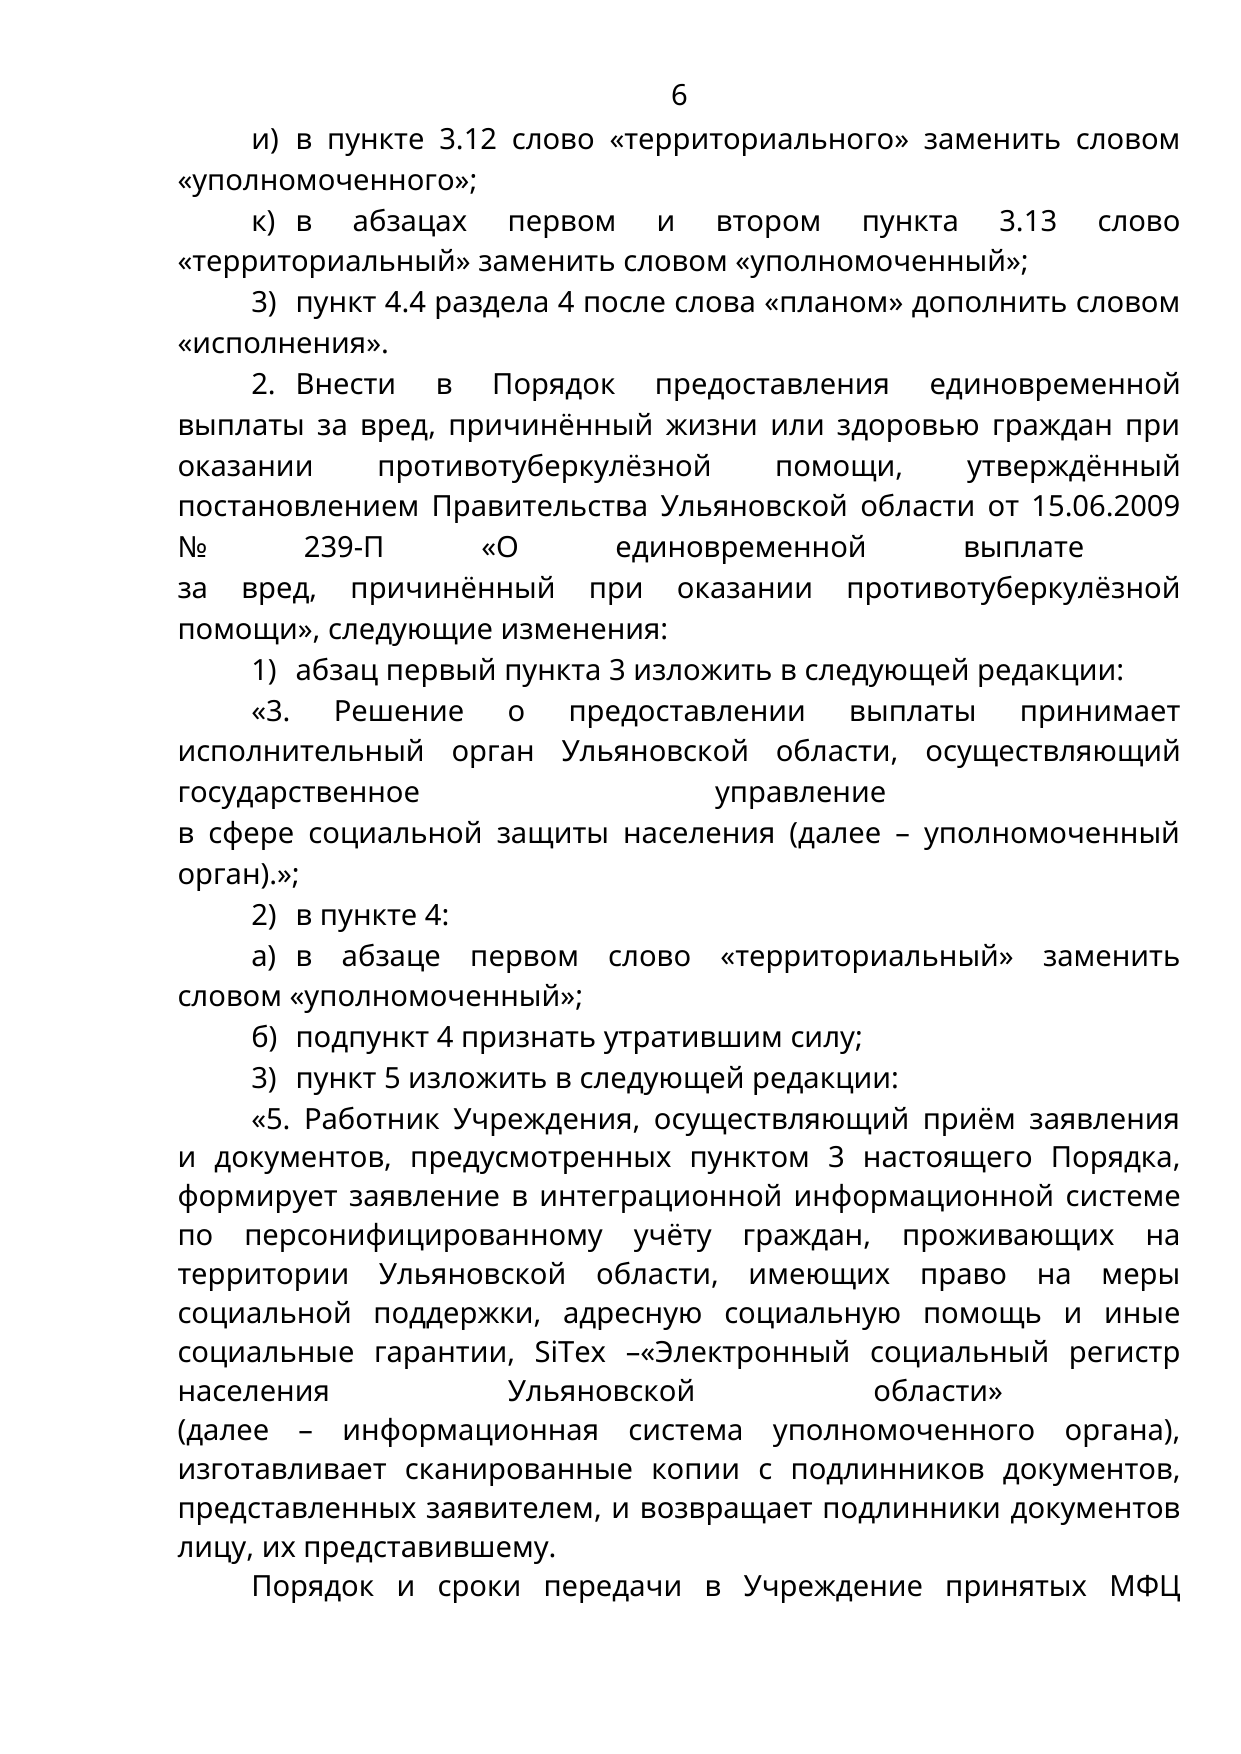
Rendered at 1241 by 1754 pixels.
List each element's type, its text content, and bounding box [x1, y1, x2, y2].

list пункт 5 изложить в следующей редакции: [177, 1057, 1181, 1097]
list подпункт 4 признать утратившим силу; [177, 1016, 1181, 1056]
text «5. Работник Учреждения, осуществляющий приём заявления и документов, предусмотренных пунктом 3 настоящего Порядка, формирует заявление в интеграционной информационной системе по персонифицированному учёту граждан, проживающих на территории Ульяновской области, имеющих право на меры социальной поддержки, адресную социальную помощь и иные социальные гарантии, SiTex –«Электронный социальный регистр населения Ульяновской области» (далее – информационная система уполномоченного органа), изготавливает сканированные копии с подлинников документов, представленных заявителем, и возвращает подлинники документов лицу, их представившему. [177, 1098, 1181, 1566]
list в абзаце первом слово «территориальный» заменить словом «уполномоченный»; [177, 935, 1181, 1015]
list абзац первый пункта 3 изложить в следующей редакции: [177, 649, 1181, 689]
list в абзацах первом и втором пункта 3.13 слово «территориальный» заменить словом «уполномоченный»; [177, 200, 1181, 280]
list в пункте 3.12 слово «территориального» заменить словом «уполномоченного»; [177, 118, 1181, 199]
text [177, 1566, 1181, 1604]
list Внести в Порядок предоставления единовременной выплаты за вред, причинённый жизни или здоровью граждан при оказании противотуберкулёзной помощи, утверждённый постановлением Правительства Ульяновской области от 15.06.2009 № 239-П «О единовременной выплате за вред, причинённый при оказании противотуберкулёзной помощи», следующие изменения: [177, 363, 1181, 648]
text «3. Решение о предоставлении выплаты принимает исполнительный орган Ульяновской области, осуществляющий государственное управление в сфере социальной защиты населения (далее – уполномоченный орган).»; [177, 690, 1181, 893]
list пункт 4.4 раздела 4 после слова «планом» дополнить словом «исполнения». [177, 281, 1181, 362]
list в пункте 4: [177, 894, 1181, 934]
